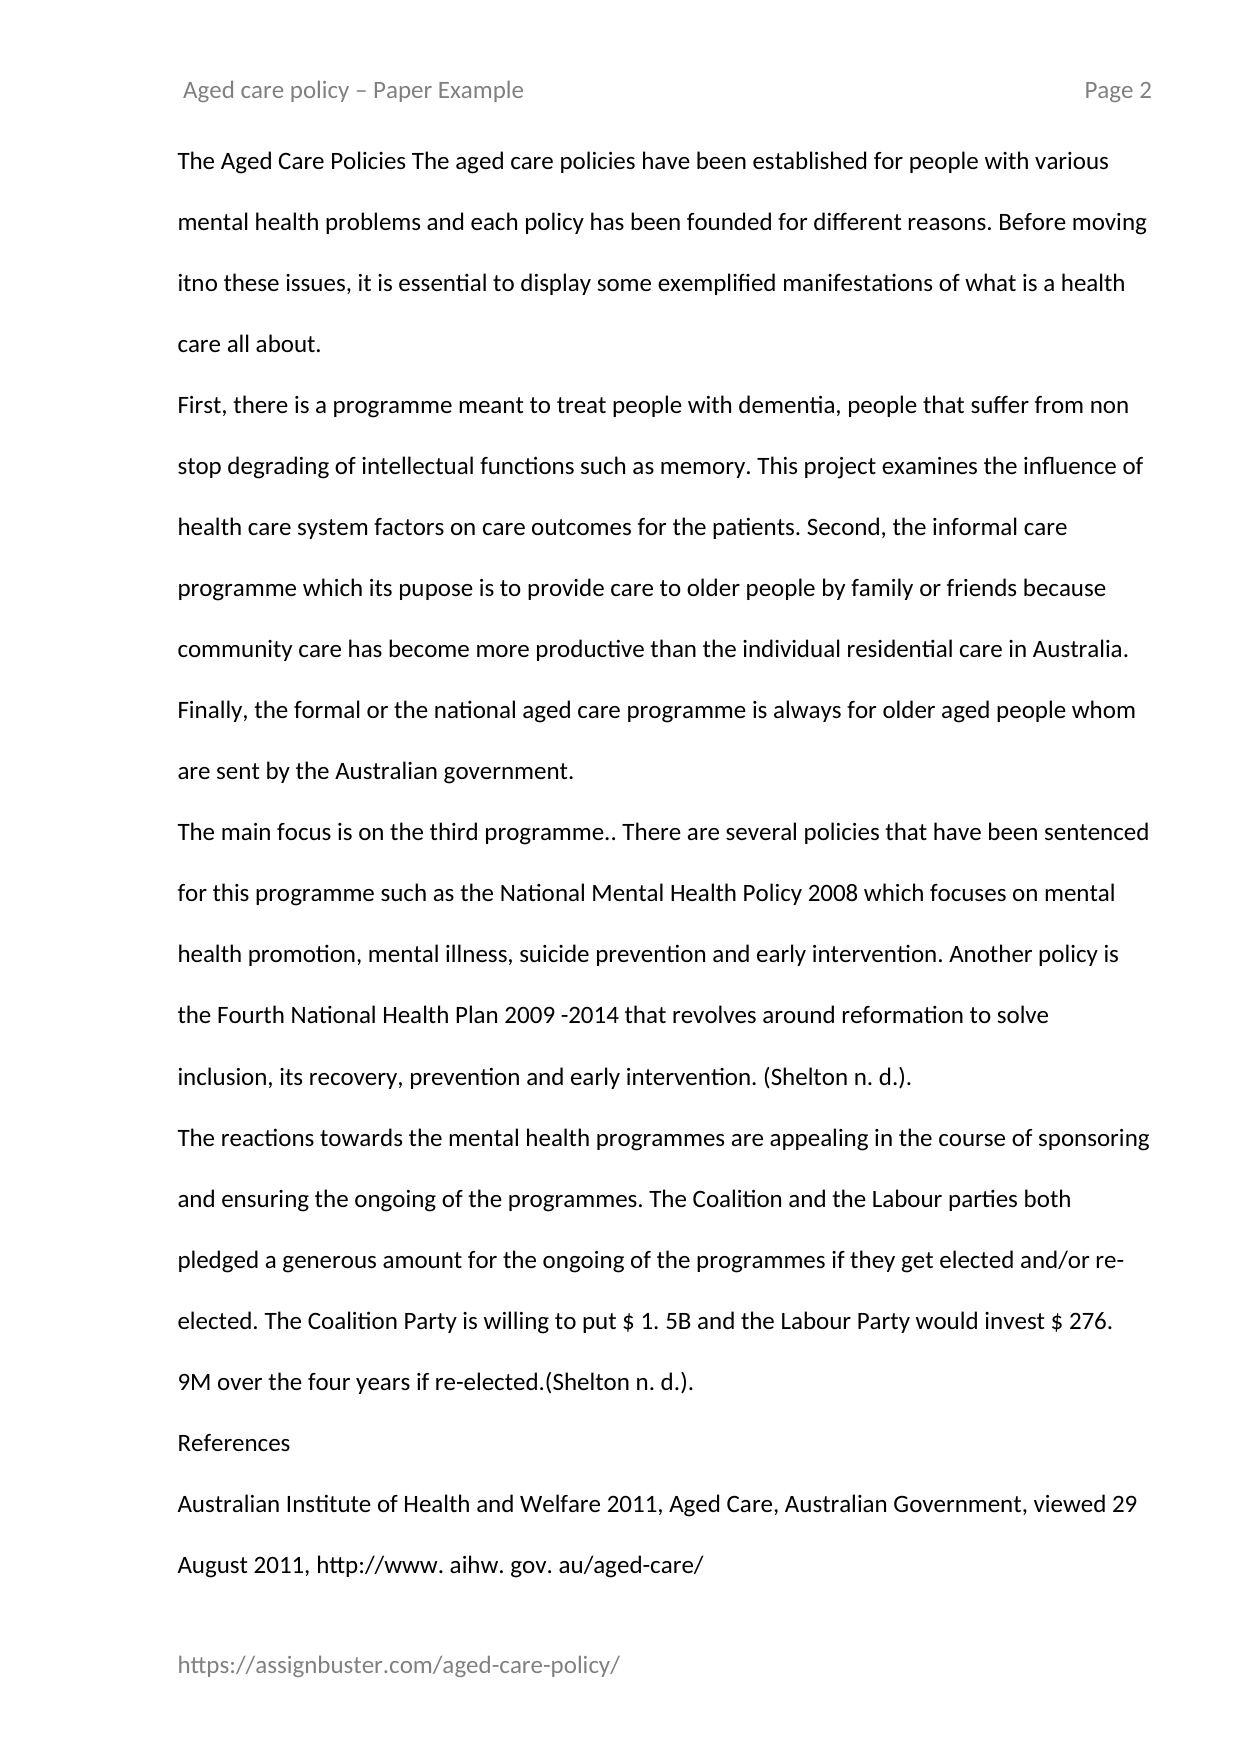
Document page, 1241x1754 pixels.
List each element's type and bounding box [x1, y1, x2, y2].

text [177, 145, 1152, 1579]
